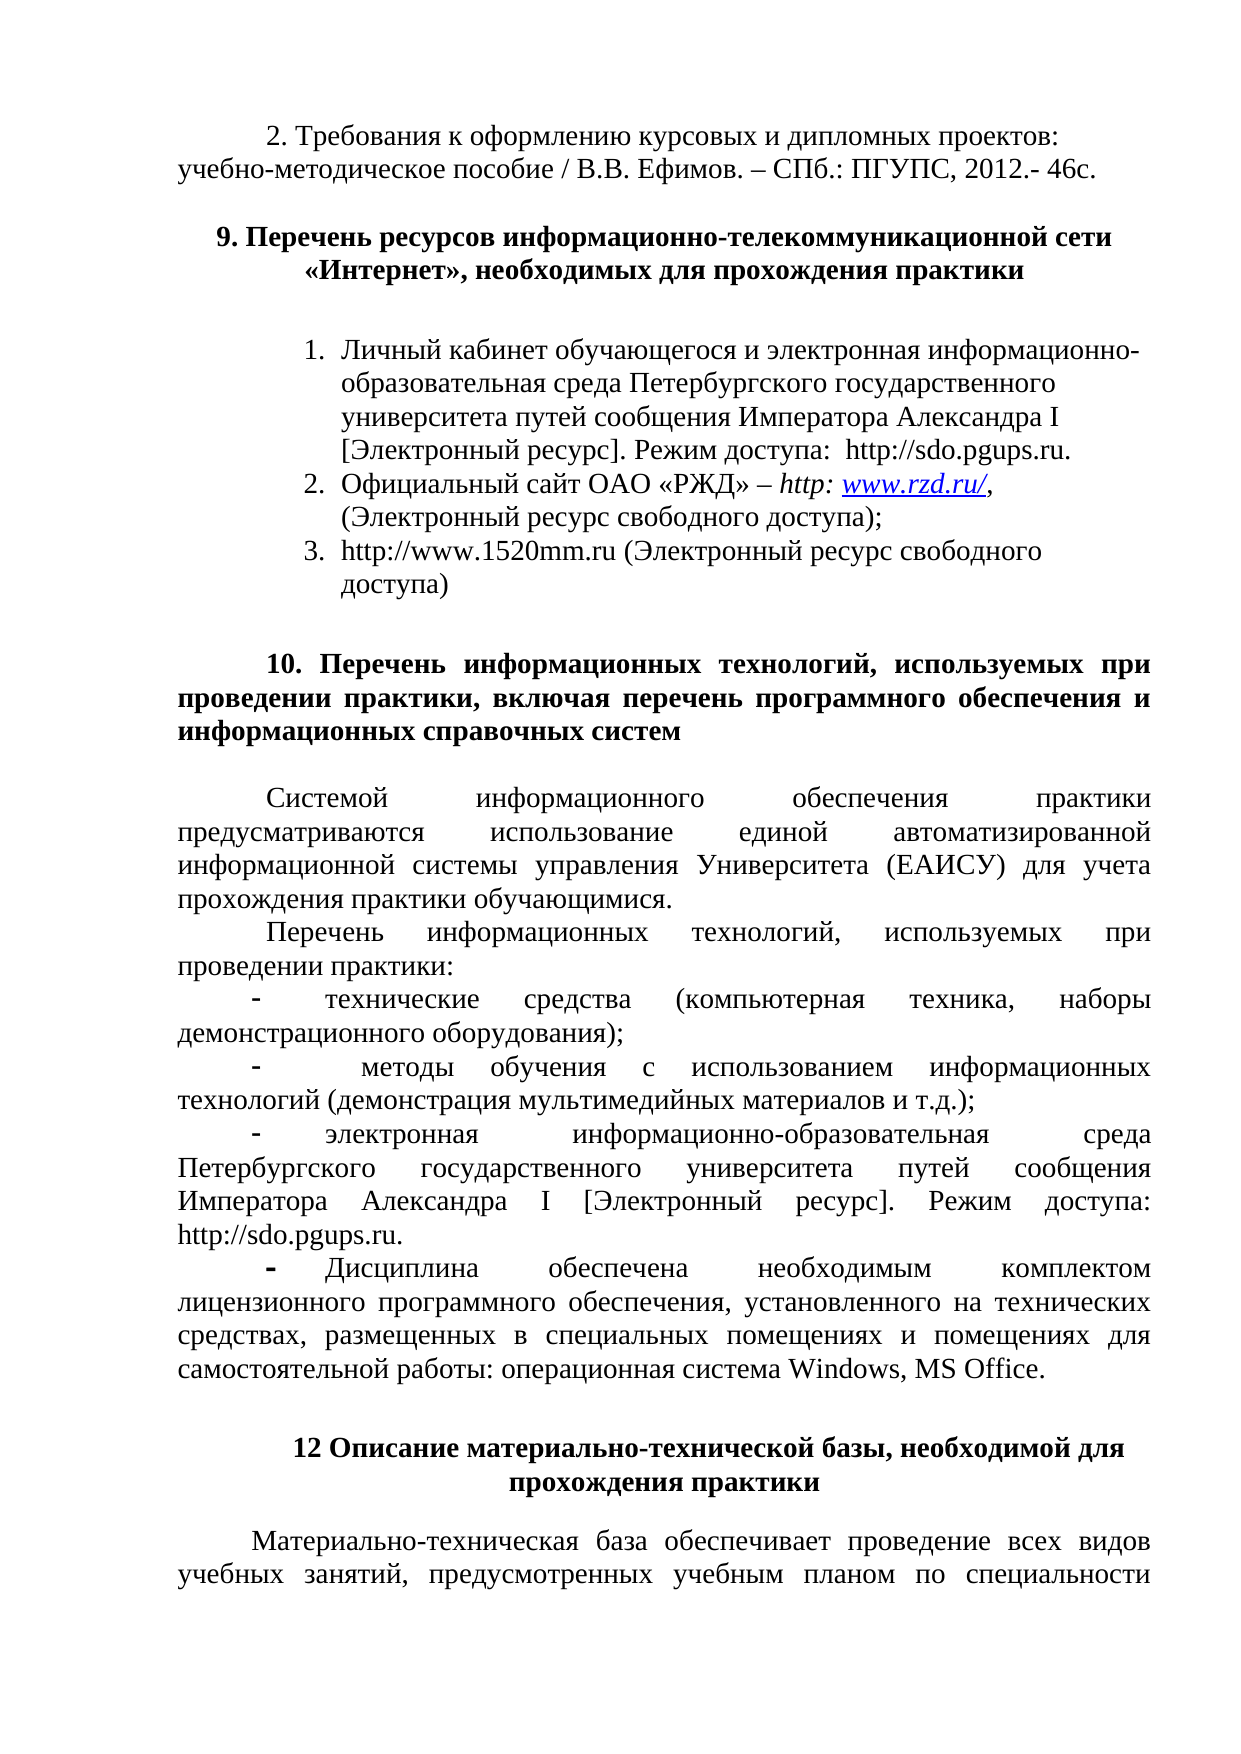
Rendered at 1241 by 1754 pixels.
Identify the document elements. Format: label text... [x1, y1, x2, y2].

text 2. Требования к оформлению курсовых и дипломных проектов: учебно-методическое пособие / В.В. Ефимов. – СПб.: ПГУПС, 2012.- 46с. [177, 118, 1152, 185]
list технические средства (компьютерная техника, наборы демонстрационного оборудования); [177, 982, 1152, 1049]
text 9. Перечень ресурсов информационно-телекоммуникационной сети «Интернет», необходимых для прохождения практики [177, 219, 1152, 286]
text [177, 1523, 1152, 1590]
list Официальный сайт ОАО «РЖД» – http: www.rzd.ru/, (Электронный ресурс свободного доступа); [303, 466, 1152, 533]
text Перечень информационных технологий, используемых при проведении практики: [177, 914, 1152, 982]
list Личный кабинет обучающегося и электронная информационно-образовательная среда Петербургского государственного университета путей сообщения Императора Александра I [Электронный ресурс]. Режим доступа: http://sdo.pgups.ru. [303, 332, 1152, 466]
list http://www.1520mm.ru (Электронный ресурс свободного доступа) [303, 533, 1152, 600]
text Системой информационного обеспечения практики предусматриваются использование единой автоматизированной информационной системы управления Университета (ЕАИСУ) для учета прохождения практики обучающимися. [177, 780, 1152, 914]
list электронная информационно-образовательная среда Петербургского государственного университета путей сообщения Императора Александра I [Электронный ресурс]. Режим доступа: http://sdo.pgups.ru. [177, 1116, 1152, 1250]
text 12 Описание материально-технической базы, необходимой для прохождения практики [177, 1431, 1152, 1498]
list методы обучения с использованием информационных технологий (демонстрация мультимедийных материалов и т.д.); [177, 1049, 1152, 1116]
text 10. Перечень информационных технологий, используемых при проведении практики, включая перечень программного обеспечения и информационных справочных систем [177, 646, 1152, 747]
list Дисциплина обеспечена необходимым комплектом лицензионного программного обеспечения, установленного на технических средствах, размещенных в специальных помещениях и помещениях для самостоятельной работы: операционная система Windows, MS Office. [177, 1250, 1152, 1384]
